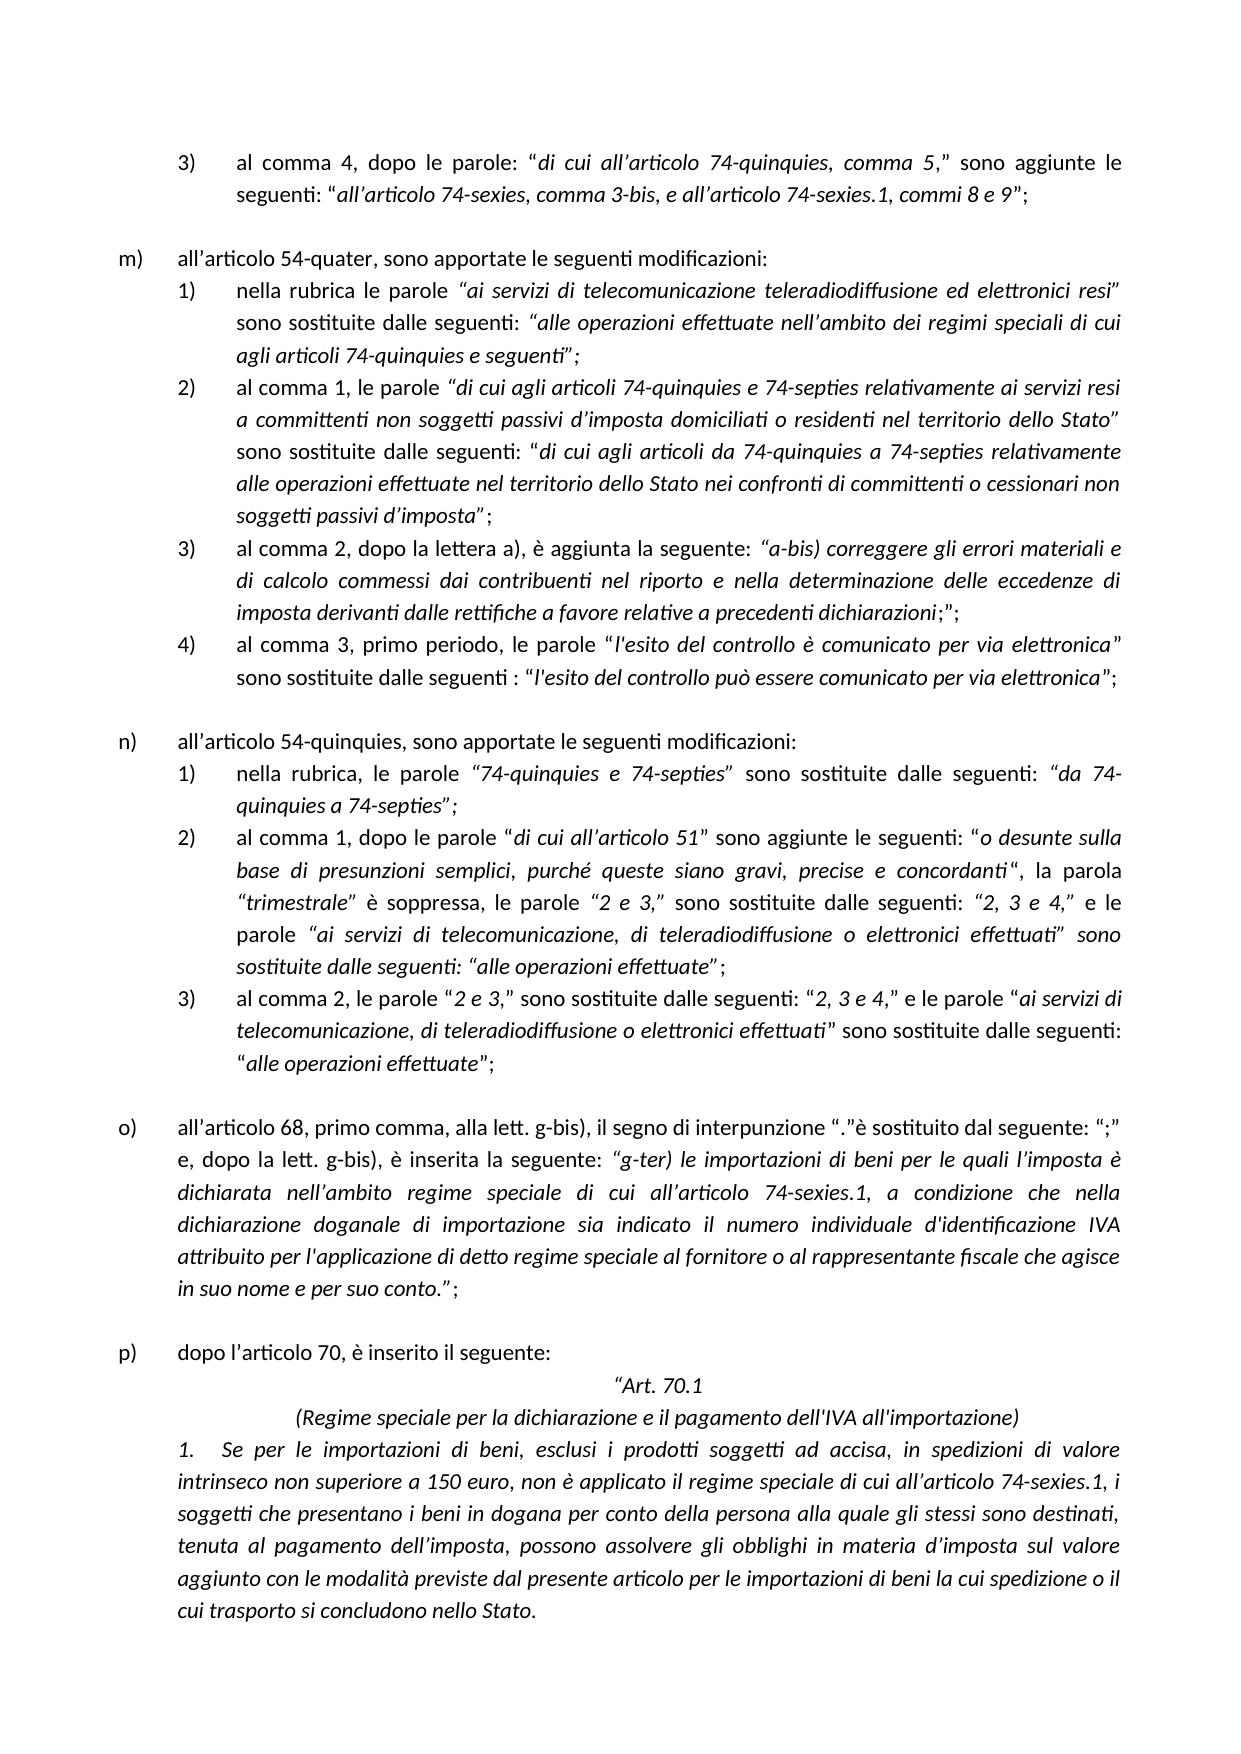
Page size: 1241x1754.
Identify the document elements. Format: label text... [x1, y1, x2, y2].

text 2) al comma 1, dopo le parole “di cui all’articolo 51” sono aggiunte le seguenti: “o desunte sulla base di presunzioni semplici, purché queste siano gravi, precise e concordanti“, la parola “trimestrale” è soppressa, le parole “2 e 3,” sono sostituite dalle seguenti: “2, 3 e 4,” e le parole “ai servizi di telecomunicazione, di teleradiodiffusione o elettronici effettuati” sono sostituite dalle seguenti: “alle operazioni effettuate”; [177, 823, 1122, 980]
list 4) al comma 3, primo periodo, le parole “l'esito del controllo è comunicato per via elettronica” sono sostituite dalle seguenti : “l'esito del controllo può essere comunicato per via elettronica”; [177, 630, 1122, 691]
list all’articolo 54-quater, sono apportate le seguenti modificazioni: [118, 244, 1122, 272]
text 3) al comma 2, le parole “2 e 3,” sono sostituite dalle seguenti: “2, 3 e 4,” e le parole “ai servizi di telecomunicazione, di teleradiodiffusione o elettronici effettuati” sono sostituite dalle seguenti: “alle operazioni effettuate”; [177, 984, 1122, 1077]
text 3) al comma 4, dopo le parole: “di cui all’articolo 74-quinquies, comma 5,” sono aggiunte le seguenti: “all’articolo 74-sexies, comma 3-bis, e all’articolo 74-sexies.1, commi 8 e 9”; [177, 148, 1122, 208]
list all’articolo 54-quinquies, sono apportate le seguenti modificazioni: [118, 727, 1122, 755]
list Se per le importazioni di beni, esclusi i prodotti soggetti ad accisa, in spedizioni di valore intrinseco non superiore a 150 euro, non è applicato il regime speciale di cui all’articolo 74-sexies.1, i soggetti che presentano i beni in dogana per conto della persona alla quale gli stessi sono destinati, tenuta al pagamento dell’imposta, possono assolvere gli obblighi in materia d’imposta sul valore aggiunto con le modalità previste dal presente articolo per le importazioni di beni la cui spedizione o il cui trasporto si concludono nello Stato. [177, 1435, 1122, 1624]
list (Regime speciale per la dichiarazione e il pagamento dell'IVA all'importazione) [193, 1403, 1122, 1431]
list dopo l’articolo 70, è inserito il seguente: [118, 1338, 1122, 1367]
text 1) nella rubrica, le parole “74-quinquies e 74-septies” sono sostituite dalle seguenti: “da 74-quinquies a 74-septies”; [177, 759, 1122, 819]
list 2) al comma 1, le parole “di cui agli articoli 74-quinquies e 74-septies relativamente ai servizi resi a committenti non soggetti passivi d’imposta domiciliati o residenti nel territorio dello Stato” sono sostituite dalle seguenti: “di cui agli articoli da 74-quinquies a 74-septies relativamente alle operazioni effettuate nel territorio dello Stato nei confronti di committenti o cessionari non soggetti passivi d’imposta”; [177, 373, 1122, 530]
list all’articolo 68, primo comma, alla lett. g-bis), il segno di interpunzione “.”è sostituito dal seguente: “;” e, dopo la lett. g-bis), è inserita la seguente: “g-ter) le importazioni di beni per le quali l’imposta è dichiarata nell’ambito regime speciale di cui all’articolo 74-sexies.1, a condizione che nella dichiarazione doganale di importazione sia indicato il numero individuale d'identificazione IVA attribuito per l'applicazione di detto regime speciale al fornitore o al rappresentante fiscale che agisce in suo nome e per suo conto.”; [118, 1113, 1122, 1302]
list “Art. 70.1 [193, 1371, 1122, 1399]
list 3) al comma 2, dopo la lettera a), è aggiunta la seguente: “a-bis) correggere gli errori materiali e di calcolo commessi dai contribuenti nel riporto e nella determinazione delle eccedenze di imposta derivanti dalle rettifiche a favore relative a precedenti dichiarazioni;”; [177, 534, 1122, 626]
list 1) nella rubrica le parole “ai servizi di telecomunicazione teleradiodiffusione ed elettronici resi” sono sostituite dalle seguenti: “alle operazioni effettuate nell’ambito dei regimi speciali di cui agli articoli 74-quinquies e seguenti”; [177, 276, 1122, 369]
